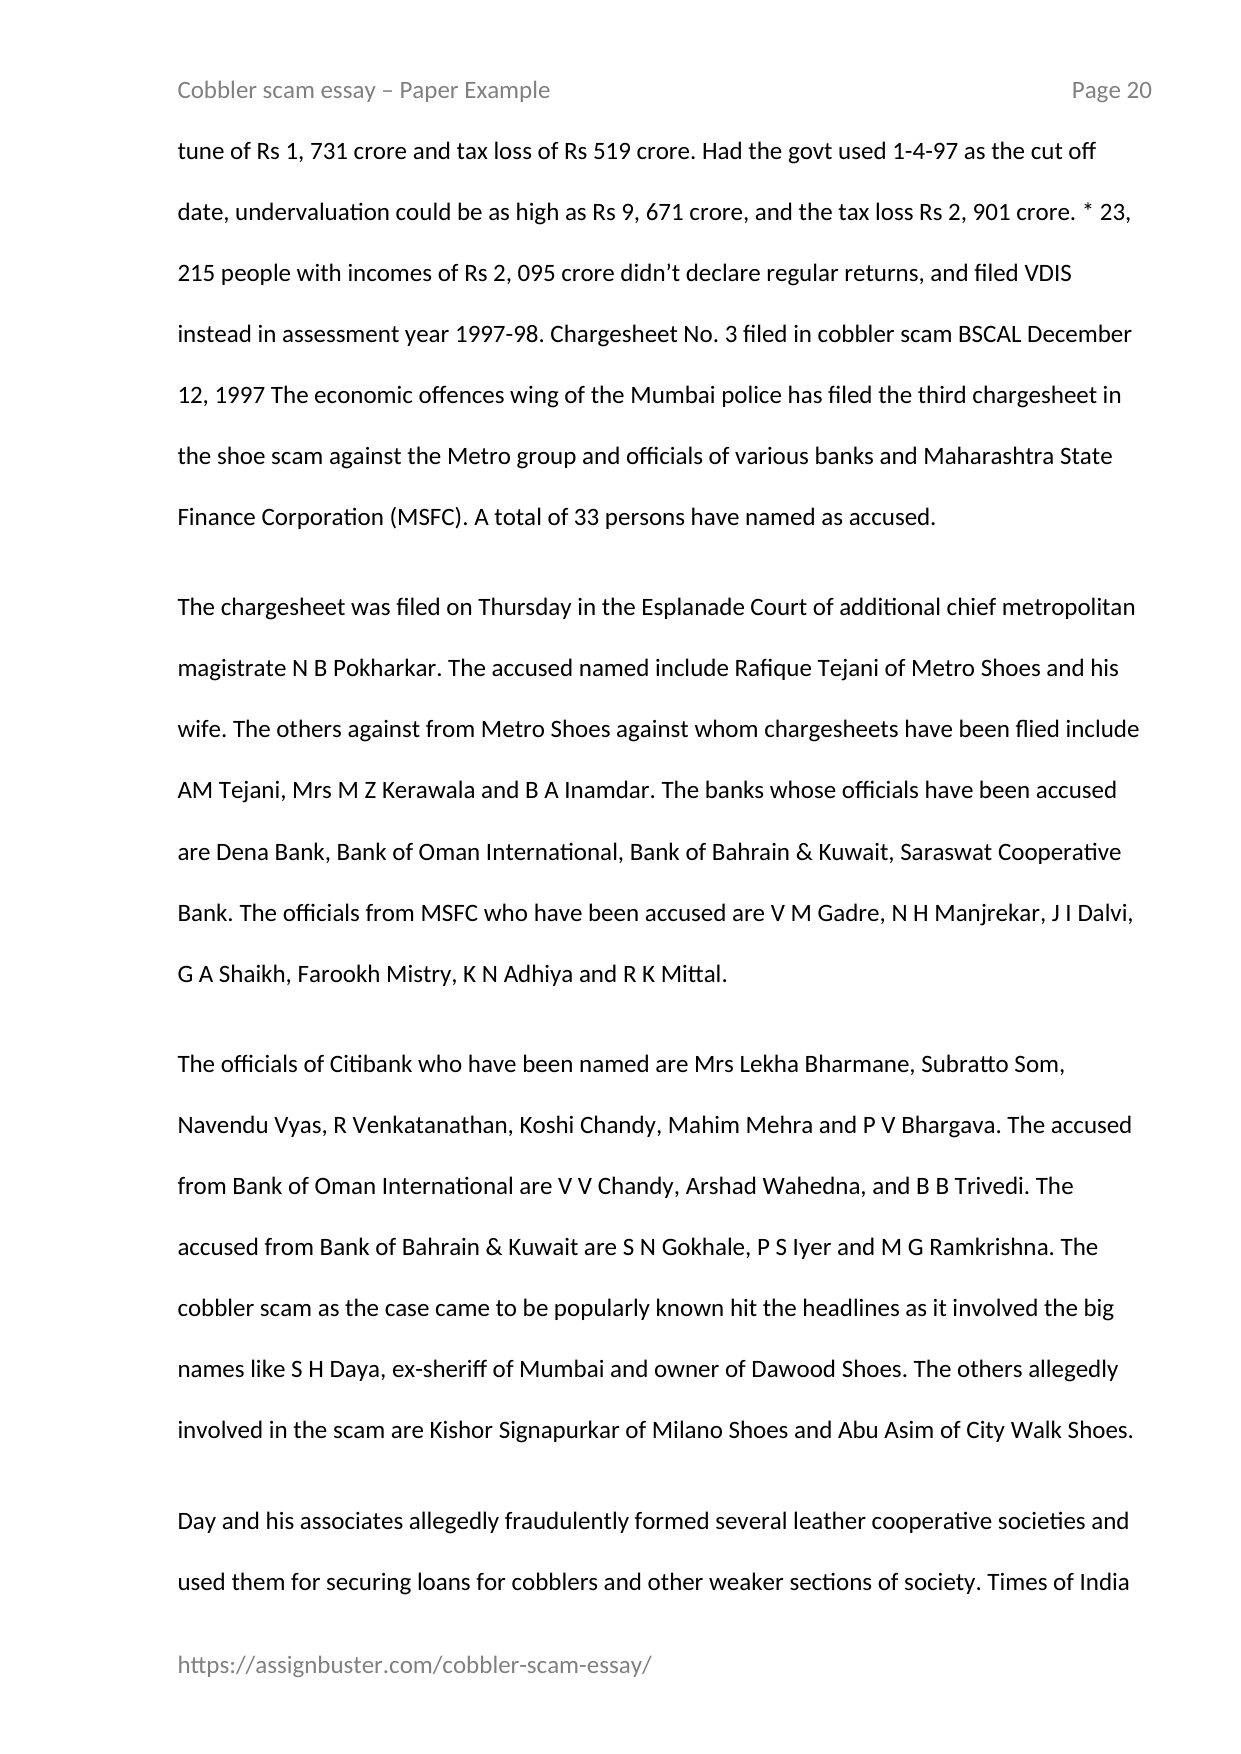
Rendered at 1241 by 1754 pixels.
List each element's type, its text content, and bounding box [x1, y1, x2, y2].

text The chargesheet was filed on Thursday in the Esplanade Court of additional chief metropolitan magistrate N B Pokharkar. The accused named include Rafique Tejani of Metro Shoes and his wife. The others against from Metro Shoes against whom chargesheets have been flied include AM Tejani, Mrs M Z Kerawala and B A Inamdar. The banks whose officials have been accused are Dena Bank, Bank of Oman International, Bank of Bahrain & Kuwait, Saraswat Cooperative Bank. The officials from MSFC who have been accused are V M Gadre, N H Manjrekar, J I Dalvi, G A Shaikh, Farookh Mistry, K N Adhiya and R K Mittal. [177, 592, 1152, 988]
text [177, 135, 1152, 532]
text The officials of Citibank who have been named are Mrs Lekha Bharmane, Subratto Som, Navendu Vyas, R Venkatanathan, Koshi Chandy, Mahim Mehra and P V Bhargava. The accused from Bank of Oman International are V V Chandy, Arshad Wahedna, and B B Trivedi. The accused from Bank of Bahrain & Kuwait are S N Gokhale, P S Iyer and M G Ramkrishna. The cobbler scam as the case came to be popularly known hit the headlines as it involved the big names like S H Daya, ex-sheriff of Mumbai and owner of Dawood Shoes. The others allegedly involved in the scam are Kishor Signapurkar of Milano Shoes and Abu Asim of City Walk Shoes. [177, 1048, 1152, 1445]
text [177, 1505, 1152, 1597]
